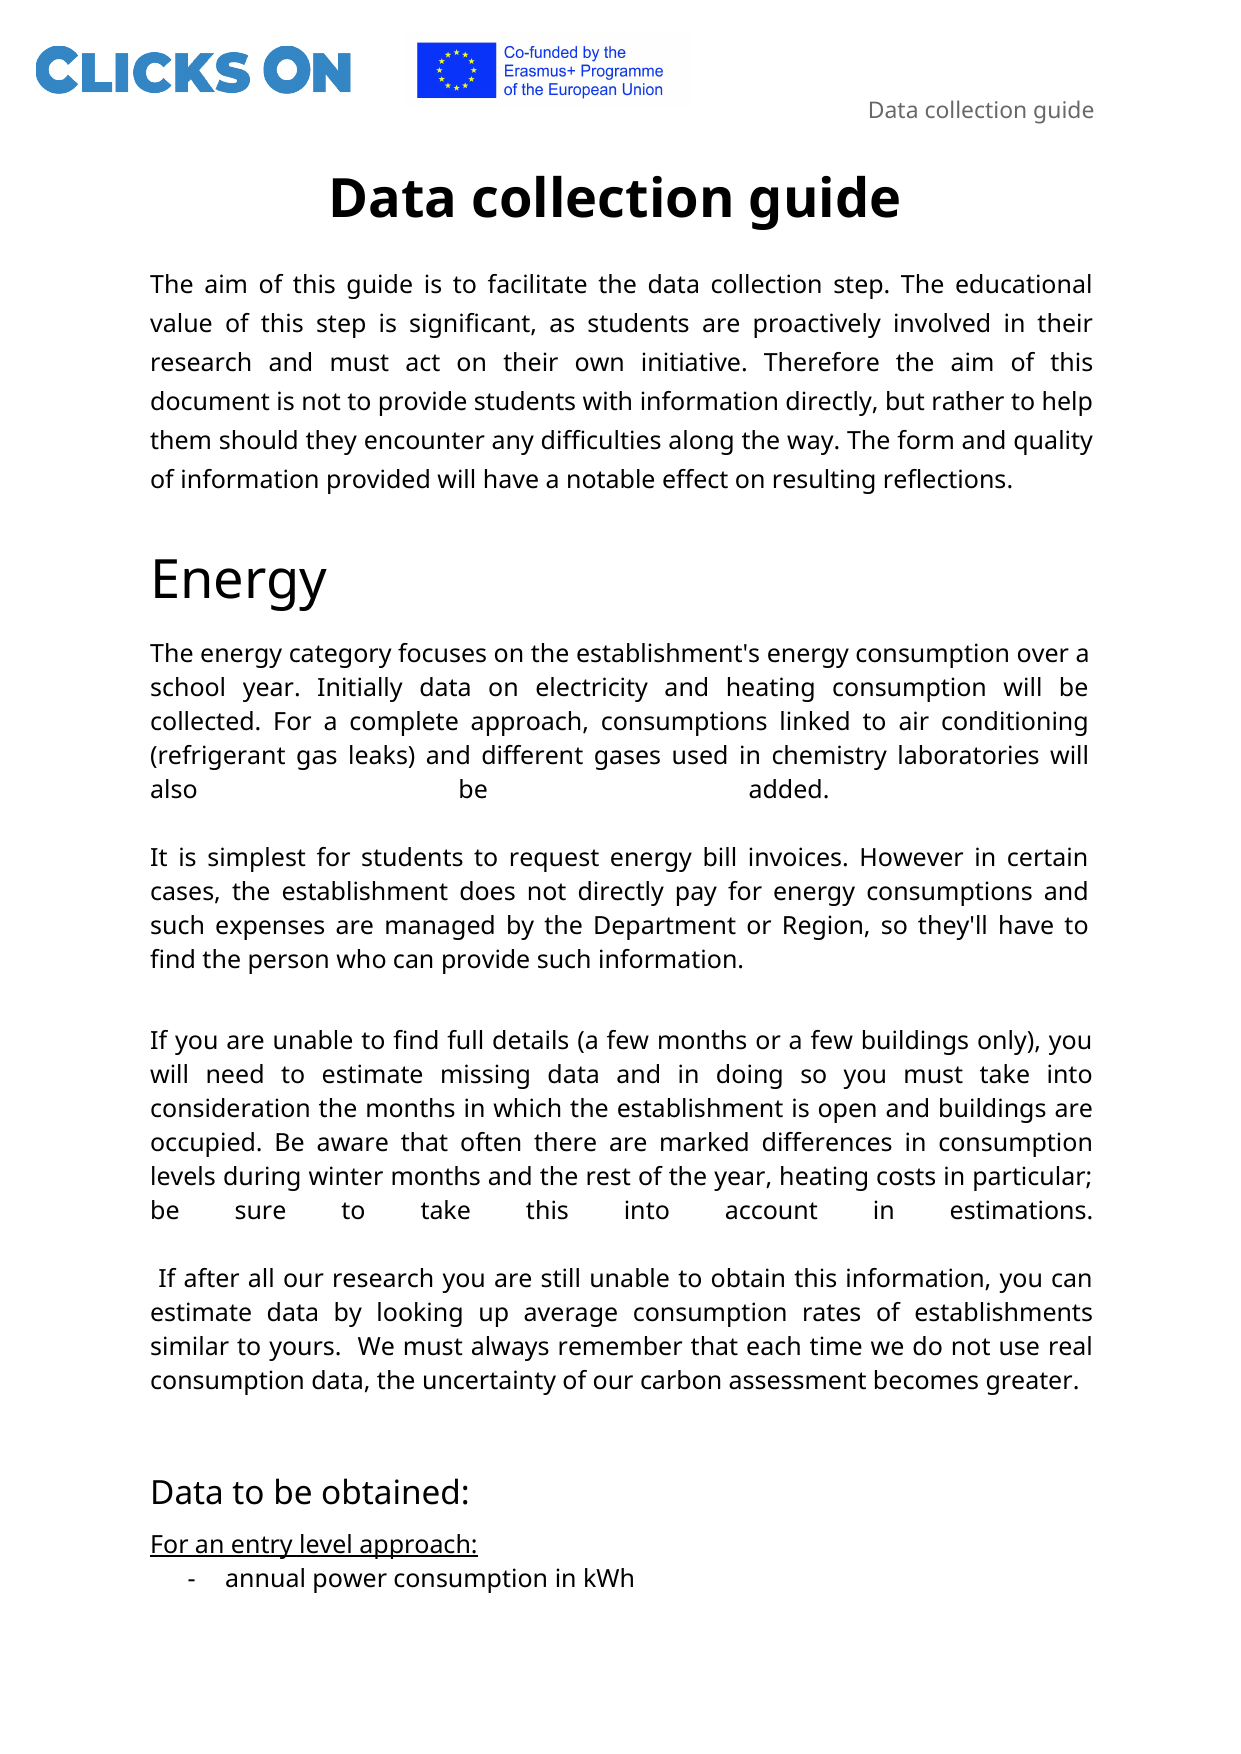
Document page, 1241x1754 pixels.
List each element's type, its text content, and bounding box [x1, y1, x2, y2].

subtitle Data to be obtained: [150, 1469, 1094, 1514]
text Data collection guide [150, 148, 1080, 233]
subtitle Energy [150, 541, 1090, 614]
text The aim of this guide is to facilitate the data collection step. The educational value of this step is significant, as students are proactively involved in their research and must act on their own initiative. Therefore the aim of this document is not to provide students with information directly, but rather to help them should they encounter any difficulties along the way. The form and quality of information provided will have a notable effect on resulting reflections. [150, 266, 1094, 496]
text For an entry level approach: [150, 1527, 1094, 1561]
picture [36, 46, 351, 94]
subtitle The energy category focuses on the establishment's energy consumption over a school year. Initially data on electricity and heating consumption will be collected. For a complete approach, consumptions linked to air conditioning (refrigerant gas leaks) and different gases used in chemistry laboratories will also be added. It is simplest for students to request energy bill invoices. However in certain cases, the establishment does not directly pay for energy consumptions and such expenses are managed by the Department or Region, so they'll have to find the person who can provide such information. [150, 635, 1090, 976]
list annual power consumption in kWh [187, 1561, 1094, 1595]
text If you are unable to find full details (a few months or a few buildings only), you will need to estimate missing data and in doing so you must take into consideration the months in which the establishment is open and buildings are occupied. Be aware that often there are marked differences in consumption levels during winter months and the rest of the year, heating costs in particular; be sure to take this into account in estimations. If after all our research you are still unable to obtain this information, you can estimate data by looking up average consumption rates of establishments similar to yours. We must always remember that each time we do not use real consumption data, the uncertainty of our carbon assessment becomes greater. [150, 1022, 1094, 1397]
picture [404, 32, 692, 108]
